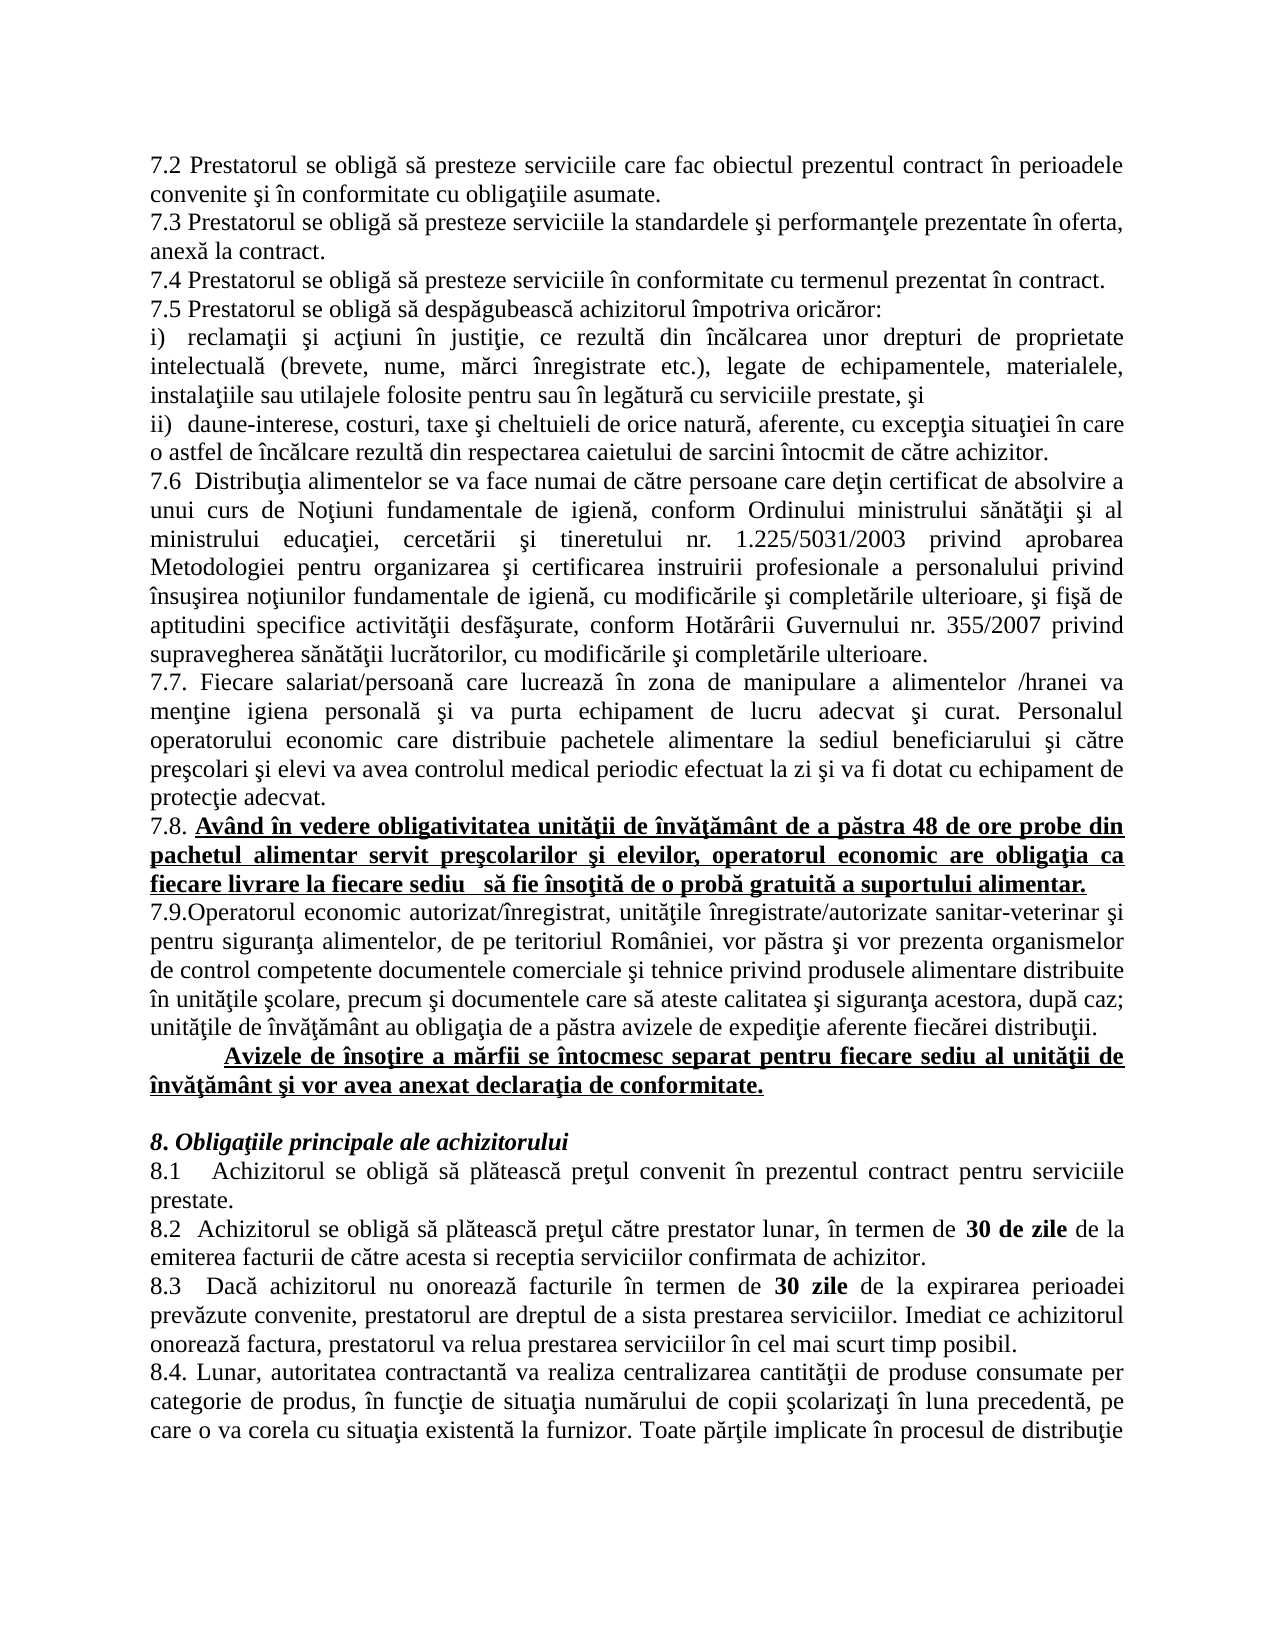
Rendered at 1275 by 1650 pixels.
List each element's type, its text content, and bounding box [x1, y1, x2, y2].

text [150, 1357, 1125, 1444]
text 8.1 Achizitorul se obligă să plătească preţul convenit în prezentul contract pentru serviciile prestate. [150, 1156, 1125, 1214]
list daune-interese, costuri, taxe şi cheltuieli de orice natură, aferente, cu excepţia situaţiei în care o astfel de încălcare rezultă din respectarea caietului de sarcini întocmit de către achizitor. [150, 409, 1125, 466]
text 7.6 Distribuţia alimentelor se va face numai de către persoane care deţin certificat de absolvire a unui curs de Noţiuni fundamentale de igienă, conform Ordinului ministrului sănătăţii şi al ministrului educaţiei, cercetării şi tineretului nr. 1.225/5031/2003 privind aprobarea Metodologiei pentru organizarea şi certificarea instruirii profesionale a personalului privind însuşirea noţiunilor fundamentale de igienă, cu modificările şi completările ulterioare, şi fişă de aptitudini specifice activităţii desfăşurate, conform Hotărârii Guvernului nr. 355/2007 privind supravegherea sănătăţii lucrătorilor, cu modificările şi completările ulterioare. [150, 466, 1125, 667]
text 7.2 Prestatorul se obligă să presteze serviciile care fac obiectul prezentul contract în perioadele convenite şi în conformitate cu obligaţiile asumate. [150, 150, 1125, 207]
text 8.2 Achizitorul se obligă să plătească preţul către prestator lunar, în termen de 30 de zile de la emiterea facturii de către acesta si receptia serviciilor confirmata de achizitor. [150, 1214, 1125, 1271]
list reclamaţii şi acţiuni în justiţie, ce rezultă din încălcarea unor drepturi de proprietate intelectuală (brevete, nume, mărci înregistrate etc.), legate de echipamentele, materialele, instalaţiile sau utilajele folosite pentru sau în legătură cu serviciile prestate, şi [150, 322, 1125, 409]
text 7.5 Prestatorul se obligă să despăgubească achizitorul împotriva oricăror: [150, 294, 1125, 322]
text 7.8. Având în vedere obligativitatea unităţii de învăţământ de a păstra 48 de ore probe din pachetul alimentar servit preşcolarilor şi elevilor, operatorul economic are obligaţia ca fiecare livrare la fiecare sediu să fie însoţită de o probă gratuită a suportului alimentar. [150, 811, 1125, 865]
text 7.4 Prestatorul se obligă să presteze serviciile în conformitate cu termenul prezentat în contract. [150, 265, 1125, 294]
text 8. Obligaţiile principale ale achizitorului [150, 1127, 1125, 1156]
text 7.9.Operatorul economic autorizat/înregistrat, unităţile înregistrate/autorizate sanitar-veterinar şi pentru siguranţa alimentelor, de pe teritoriul României, vor păstra şi vor prezenta organismelor de control competente documentele comerciale şi tehnice privind produsele alimentare distribuite în unităţile şcolare, precum şi documentele care să ateste calitatea şi siguranţa acestora, după caz; unităţile de învăţământ au obligaţia de a păstra avizele de expediţie aferente fiecărei distribuţii. [150, 897, 1125, 1041]
text Avizele de însoţire a mărfii se întocmesc separat pentru fiecare sediu al unităţii de învăţământ şi vor avea anexat declaraţia de conformitate. [150, 1041, 1125, 1099]
text 7.7. Fiecare salariat/persoană care lucrează în zona de manipulare a alimentelor /hranei va menţine igiena personală şi va purta echipament de lucru adecvat şi curat. Personalul operatorului economic care distribuie pachetele alimentare la sediul beneficiarului şi către preşcolari şi elevi va avea controlul medical periodic efectuat la zi şi va fi dotat cu echipament de protecţie adecvat. [150, 667, 1125, 811]
text 8.3 Dacă achizitorul nu onorează facturile în termen de 30 zile de la expirarea perioadei prevăzute convenite, prestatorul are dreptul de a sista prestarea serviciilor. Imediat ce achizitorul onorează factura, prestatorul va relua prestarea serviciilor în cel mai scurt timp posibil. [150, 1271, 1125, 1357]
text 7.8. Având în vedere obligativitatea unităţii de învăţământ de a păstra 48 de ore probe din pachetul alimentar servit preşcolarilor şi elevilor, operatorul economic are obligaţia ca fiecare livrare la fiecare sediu să fie însoţită de o probă gratuită a suportului alimentar. [150, 866, 1125, 897]
text 7.3 Prestatorul se obligă să presteze serviciile la standardele şi performanţele prezentate în oferta, anexă la contract. [150, 207, 1125, 265]
